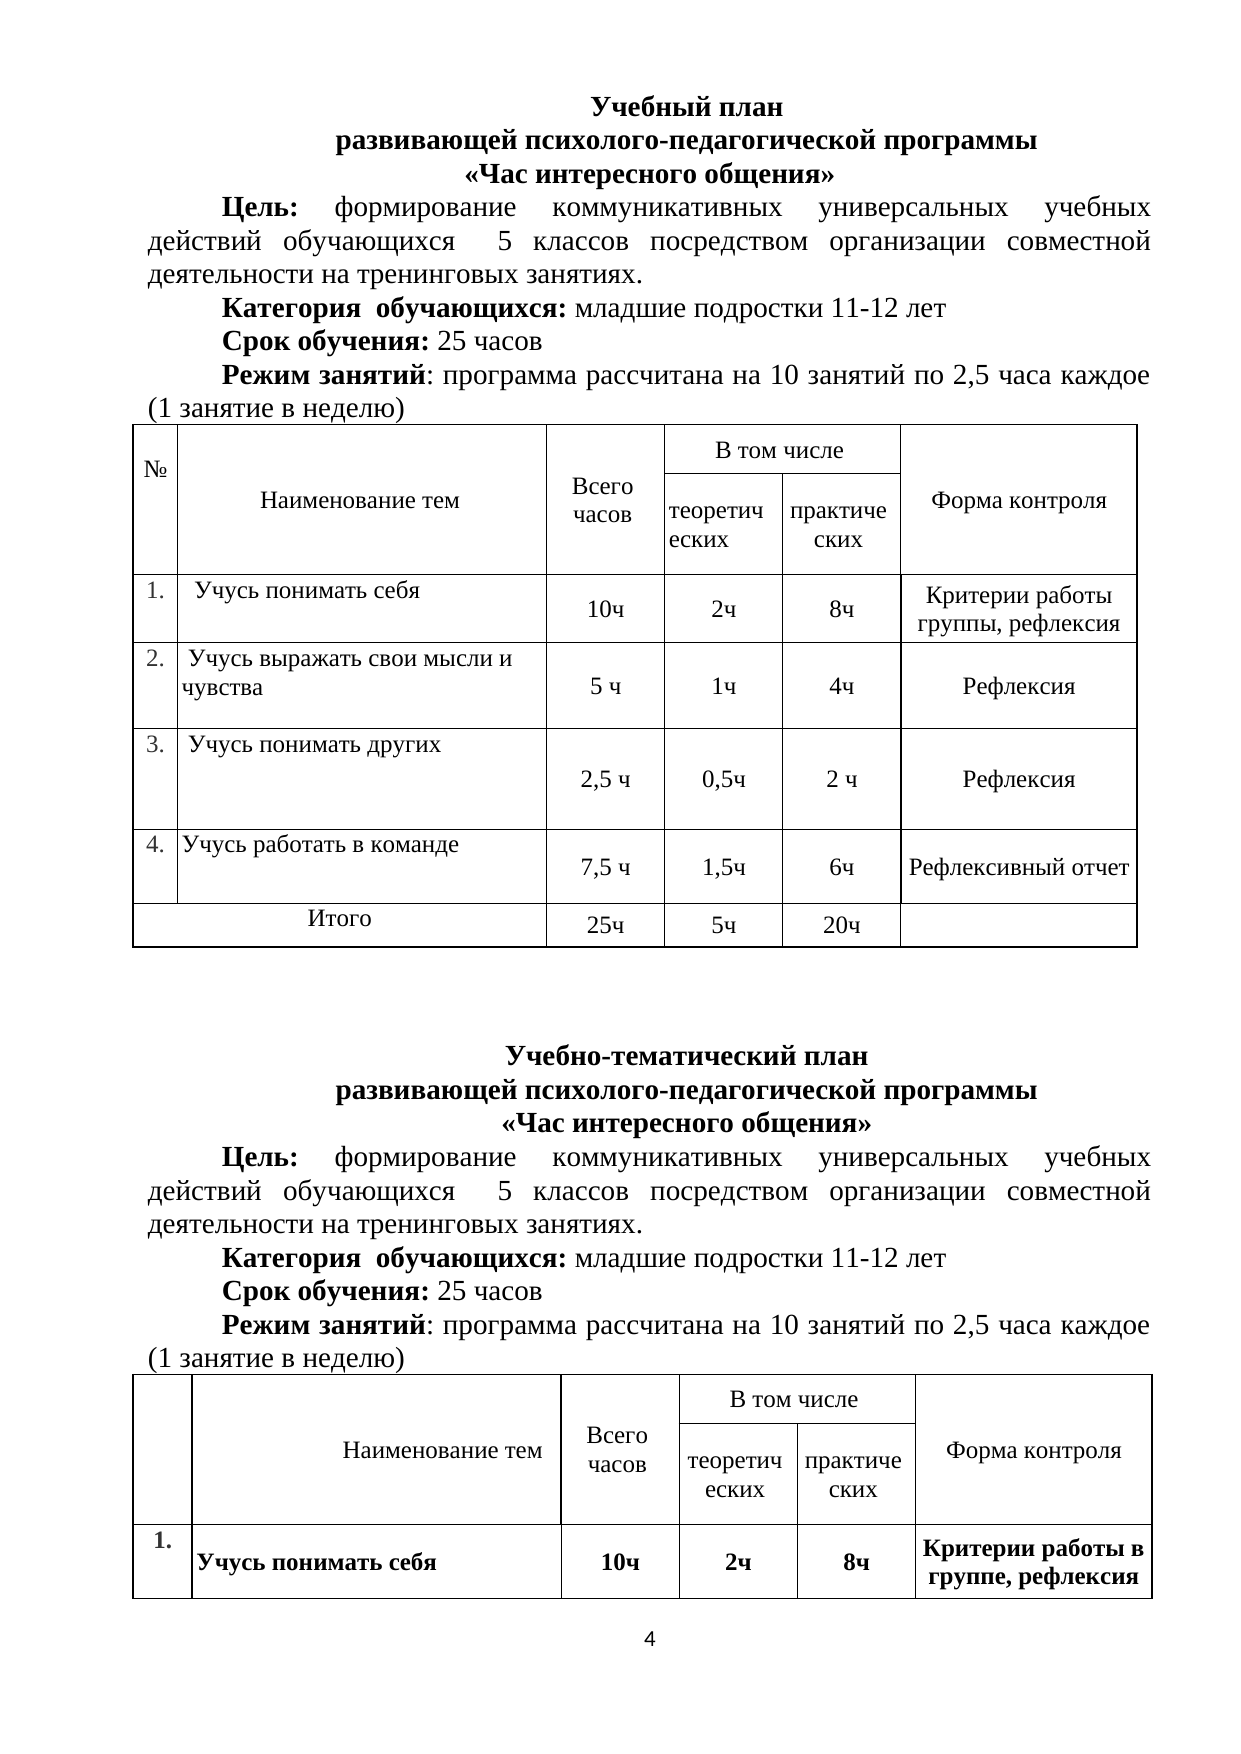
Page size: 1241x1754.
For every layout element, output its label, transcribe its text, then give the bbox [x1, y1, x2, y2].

text Срок обучения: 25 часов [148, 1273, 1152, 1307]
table_cell Рефлексия [902, 643, 1136, 728]
text Учебный план [148, 89, 1152, 122]
table_cell 5ч [665, 904, 782, 946]
text развивающей психолого-педагогической программы [148, 122, 1152, 156]
table_cell Рефлексия [902, 729, 1136, 828]
table_header Всего часов [562, 1375, 679, 1524]
table_cell Учусь выражать свои мысли и чувства [178, 643, 546, 728]
text «Час интересного общения» [148, 1106, 1152, 1139]
table_cell 2. [134, 643, 177, 728]
table_cell 7,5 ч [547, 830, 664, 902]
table_cell Учусь понимать себя [193, 1525, 561, 1597]
table_header Наименование тем [193, 1375, 560, 1524]
table_cell теоретических [665, 474, 782, 574]
table_header В том числе [665, 425, 900, 473]
table_cell Критерии работы группы, рефлексия [902, 575, 1136, 642]
text Категория обучающихся: младшие подростки 11-12 лет [148, 290, 1152, 323]
table_cell 8ч [798, 1525, 915, 1597]
table_cell 10ч [547, 575, 664, 642]
table_header Форма контроля [901, 425, 1136, 574]
table_cell Учусь понимать других [178, 729, 546, 828]
table_cell 2 ч [783, 729, 900, 828]
text Цель: формирование коммуникативных универсальных учебных действий обучающихся 5 классов посредством организации совместной деятельности на тренинговых занятиях. [148, 1139, 1152, 1240]
table_cell 5 ч [547, 643, 664, 728]
text Срок обучения: 25 часов [148, 323, 1152, 357]
table_cell 4. [134, 830, 177, 902]
table_header В том числе [680, 1375, 915, 1423]
table_cell 2ч [665, 575, 782, 642]
table_cell 1,5ч [665, 830, 782, 902]
table_cell 0,5ч [665, 729, 782, 828]
text Режим занятий: программа рассчитана на 10 занятий по 2,5 часа каждое (1 занятие в неделю) [148, 1307, 1152, 1374]
table_cell 6ч [783, 830, 900, 902]
text развивающей психолого-педагогической программы [148, 1072, 1152, 1106]
text Режим занятий: программа рассчитана на 10 занятий по 2,5 часа каждое (1 занятие в неделю) [148, 357, 1152, 424]
table_cell 3. [134, 729, 177, 828]
table_header Наименование тем [178, 425, 546, 574]
text «Час интересного общения» [148, 156, 1152, 189]
table_header Всего часов [547, 425, 664, 574]
table_header [134, 1375, 191, 1524]
table_cell Учусь работать в команде [178, 830, 546, 902]
table_cell 25ч [547, 904, 664, 946]
table_cell 4ч [783, 643, 900, 728]
table_cell Критерии работы в группе, рефлексия [916, 1525, 1151, 1597]
text Категория обучающихся: младшие подростки 11-12 лет [148, 1240, 1152, 1273]
table_header № [134, 425, 177, 574]
table_cell Учусь понимать себя [178, 575, 546, 642]
table_cell 2,5 ч [547, 729, 664, 828]
table_cell [901, 904, 1136, 946]
table_cell 1. [134, 575, 177, 642]
table_cell теоретических [680, 1424, 797, 1524]
table_cell практических [783, 474, 900, 574]
text Цель: формирование коммуникативных универсальных учебных действий обучающихся 5 классов посредством организации совместной деятельности на тренинговых занятиях. [148, 189, 1152, 290]
table_cell 8ч [783, 575, 900, 642]
table_cell Рефлексивный отчет [902, 830, 1136, 902]
table_cell Итого [134, 904, 546, 946]
table_cell 1. [134, 1525, 191, 1597]
table_header Форма контроля [916, 1375, 1151, 1524]
table_cell 1ч [665, 643, 782, 728]
table_cell 2ч [680, 1525, 797, 1597]
table_cell 20ч [783, 904, 900, 946]
table_cell 10ч [562, 1525, 679, 1597]
text Учебно-тематический план [148, 1038, 1152, 1072]
table_cell практических [798, 1424, 915, 1524]
